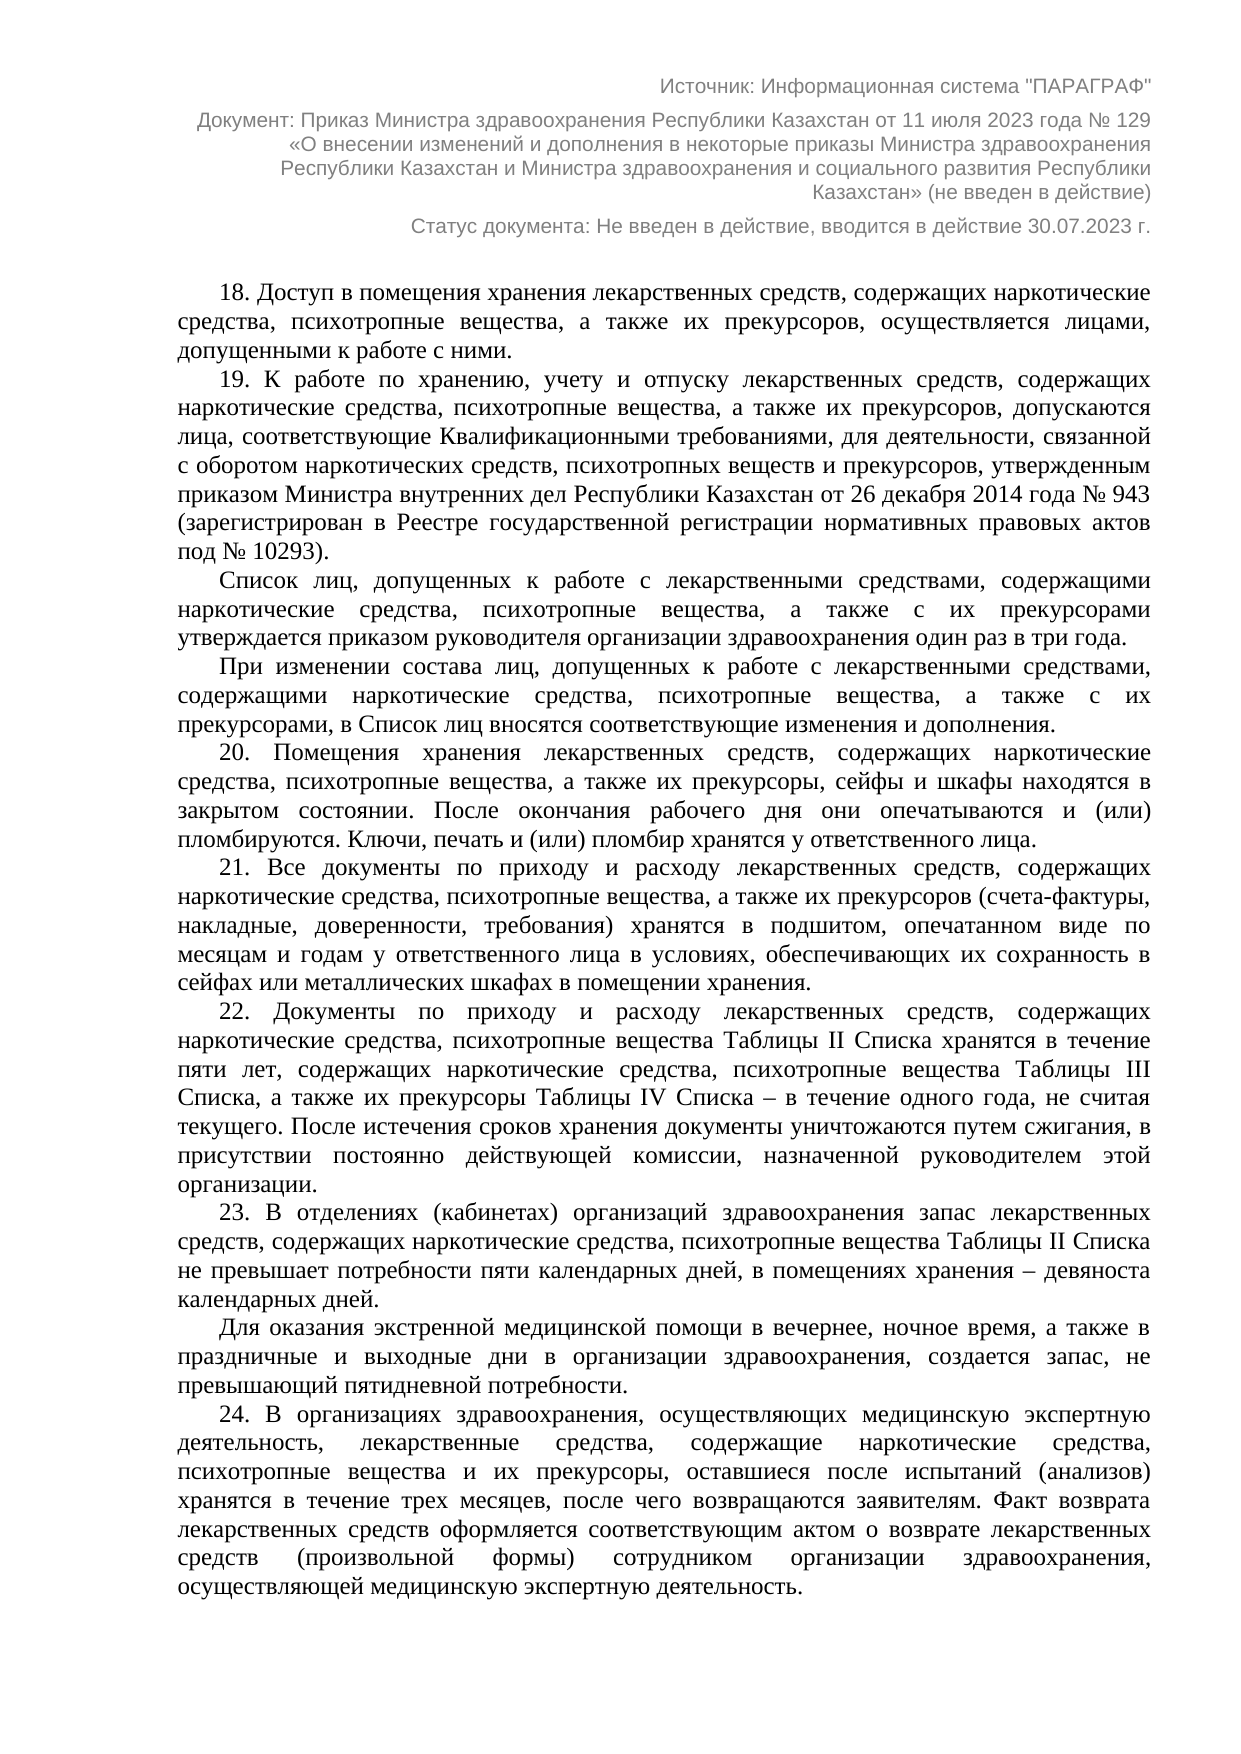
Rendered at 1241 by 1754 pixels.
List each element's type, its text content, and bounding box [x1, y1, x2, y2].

text Для оказания экстренной медицинской помощи в вечернее, ночное время, а также в праздничные и выходные дни в организации здравоохранения, создается запас, не превышающий пятидневной потребности. [177, 1312, 1152, 1399]
text 23. В отделениях (кабинетах) организаций здравоохранения запас лекарственных средств, содержащих наркотические средства, психотропные вещества Таблицы II Списка не превышает потребности пяти календарных дней, в помещениях хранения – девяноста календарных дней. [177, 1197, 1152, 1312]
text Список лиц, допущенных к работе с лекарственными средствами, содержащими наркотические средства, психотропные вещества, а также с их прекурсорами утверждается приказом руководителя организации здравоохранения один раз в три года. [177, 565, 1152, 651]
text 24. В организациях здравоохранения, осуществляющих медицинскую экспертную деятельность, лекарственные средства, содержащие наркотические средства, психотропные вещества и их прекурсоры, оставшиеся после испытаний (анализов) хранятся в течение трех месяцев, после чего возвращаются заявителям. Факт возврата лекарственных средств оформляется соответствующим актом о возврате лекарственных средств (произвольной формы) сотрудником организации здравоохранения, осуществляющей медицинскую экспертную деятельность. [177, 1399, 1152, 1600]
text 18. Доступ в помещения хранения лекарственных средств, содержащих наркотические средства, психотропные вещества, а также их прекурсоров, осуществляется лицами, допущенными к работе с ними. [177, 277, 1152, 364]
text 19. К работе по хранению, учету и отпуску лекарственных средств, содержащих наркотические средства, психотропные вещества, а также их прекурсоров, допускаются лица, соответствующие Квалификационными требованиями, для деятельности, связанной с оборотом наркотических средств, психотропных веществ и прекурсоров, утвержденным приказом Министра внутренних дел Республики Казахстан от 26 декабря 2014 года № 943 (зарегистрирован в Реестре государственной регистрации нормативных правовых актов под № 10293). [177, 364, 1152, 565]
text 22. Документы по приходу и расходу лекарственных средств, содержащих наркотические средства, психотропные вещества Таблицы II Списка хранятся в течение пяти лет, содержащих наркотические средства, психотропные вещества Таблицы III Списка, а также их прекурсоры Таблицы IV Списка – в течение одного года, не считая текущего. После истечения сроков хранения документы уничтожаются путем сжигания, в присутствии постоянно действующей комиссии, назначенной руководителем этой организации. [177, 996, 1152, 1197]
text При изменении состава лиц, допущенных к работе с лекарственными средствами, содержащими наркотические средства, психотропные вещества, а также с их прекурсорами, в Список лиц вносятся соответствующие изменения и дополнения. [177, 651, 1152, 737]
text 21. Все документы по приходу и расходу лекарственных средств, содержащих наркотические средства, психотропные вещества, а также их прекурсоров (счета-фактуры, накладные, доверенности, требования) хранятся в подшитом, опечатанном виде по месяцам и годам у ответственного лица в условиях, обеспечивающих их сохранность в сейфах или металлических шкафах в помещении хранения. [177, 852, 1152, 996]
text 20. Помещения хранения лекарственных средств, содержащих наркотические средства, психотропные вещества, а также их прекурсоры, сейфы и шкафы находятся в закрытом состоянии. После окончания рабочего дня они опечатываются и (или) пломбируются. Ключи, печать и (или) пломбир хранятся у ответственного лица. [177, 737, 1152, 852]
